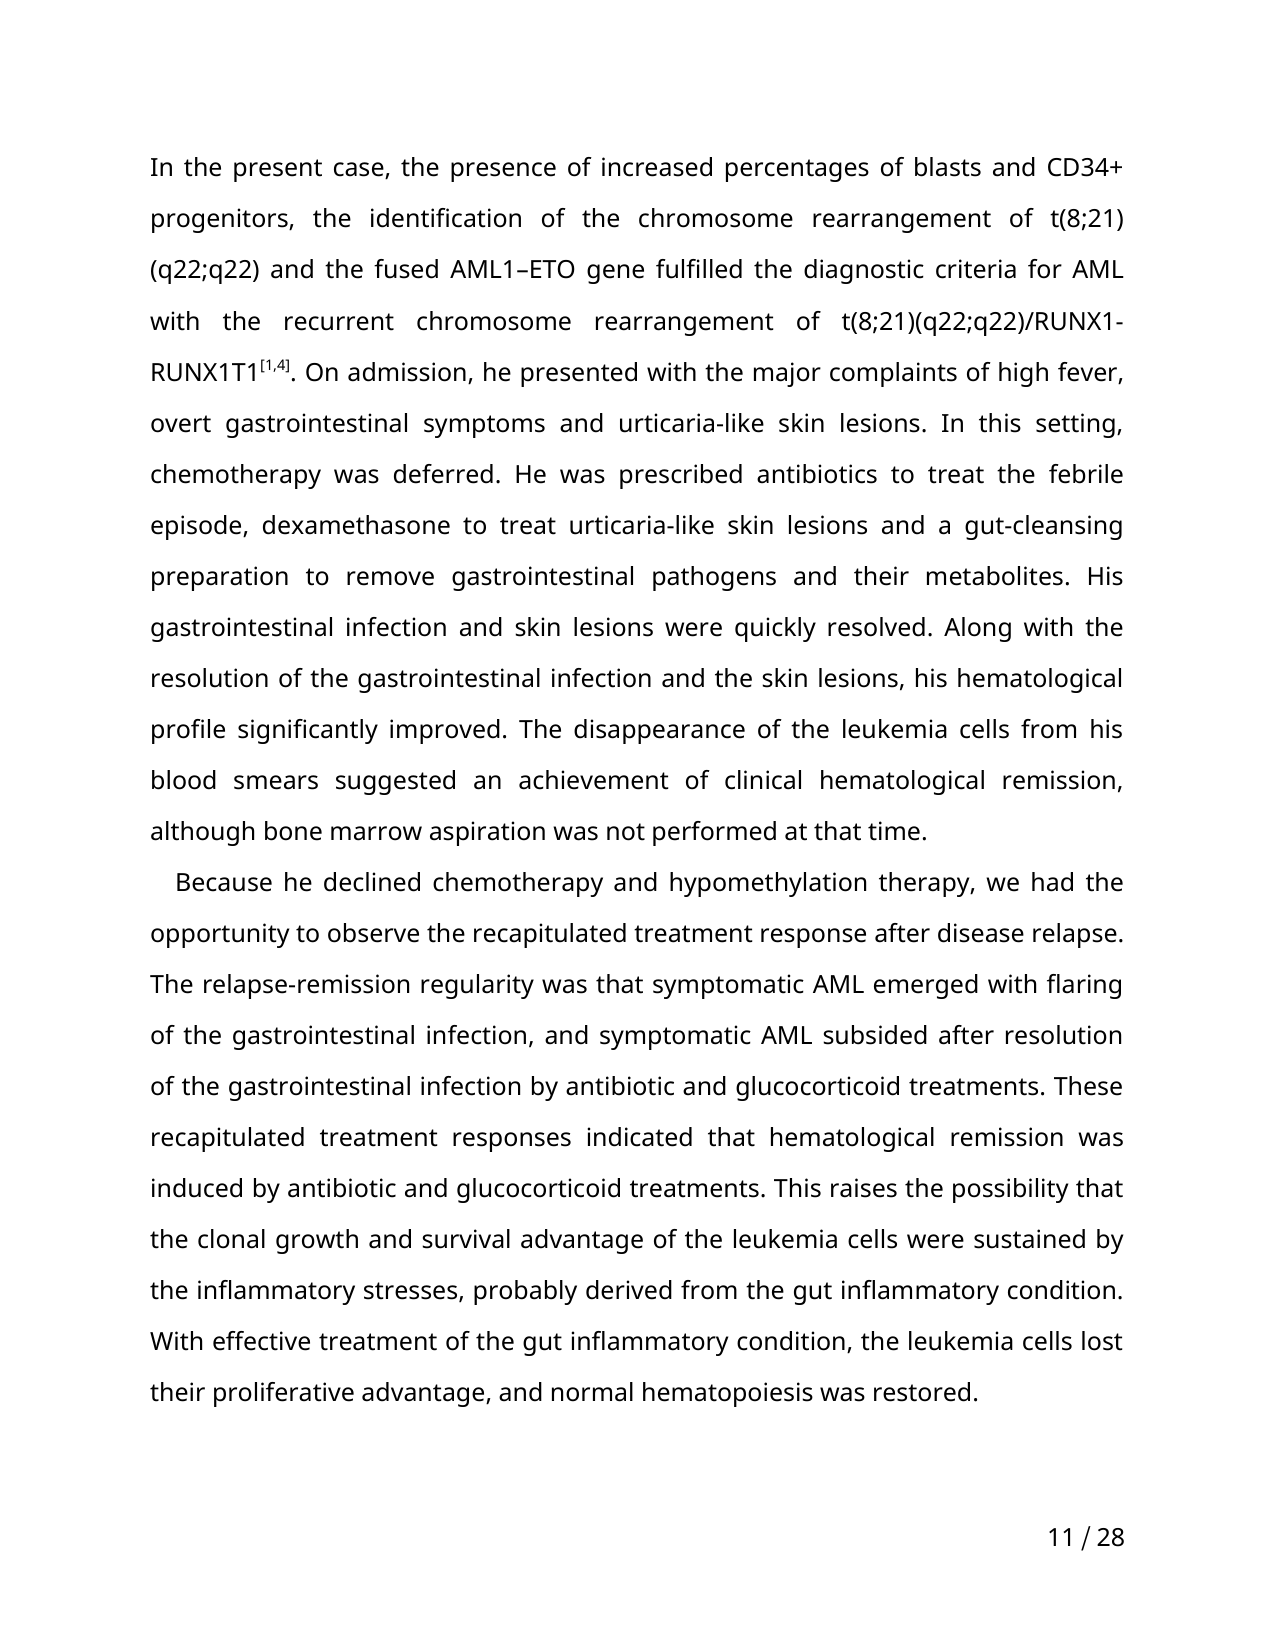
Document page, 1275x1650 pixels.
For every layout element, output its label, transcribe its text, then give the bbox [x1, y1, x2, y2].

text Because he declined chemotherapy and hypomethylation therapy, we had the opportunity to observe the recapitulated treatment response after disease relapse. The relapse-remission regularity was that symptomatic AML emerged with flaring of the gastrointestinal infection, and symptomatic AML subsided after resolution of the gastrointestinal infection by antibiotic and glucocorticoid treatments. These recapitulated treatment responses indicated that hematological remission was induced by antibiotic and glucocorticoid treatments. This raises the possibility that the clonal growth and survival advantage of the leukemia cells were sustained by the inflammatory stresses, probably derived from the gut inflammatory condition. With effective treatment of the gut inflammatory condition, the leukemia cells lost their proliferative advantage, and normal hematopoiesis was restored. [150, 864, 1125, 1409]
text In the present case, the presence of increased percentages of blasts and CD34+ progenitors, the identification of the chromosome rearrangement of t(8;21)(q22;q22) and the fused AML1–ETO gene fulfilled the diagnostic criteria for AML with the recurrent chromosome rearrangement of t(8;21)(q22;q22)/RUNX1-RUNX1T1[1,4]. On admission, he presented with the major complaints of high fever, overt gastrointestinal symptoms and urticaria-like skin lesions. In this setting, chemotherapy was deferred. He was prescribed antibiotics to treat the febrile episode, dexamethasone to treat urticaria-like skin lesions and a gut-cleansing preparation to remove gastrointestinal pathogens and their metabolites. His gastrointestinal infection and skin lesions were quickly resolved. Along with the resolution of the gastrointestinal infection and the skin lesions, his hematological profile significantly improved. The disappearance of the leukemia cells from his blood smears suggested an achievement of clinical hematological remission, although bone marrow aspiration was not performed at that time. [150, 150, 1125, 848]
